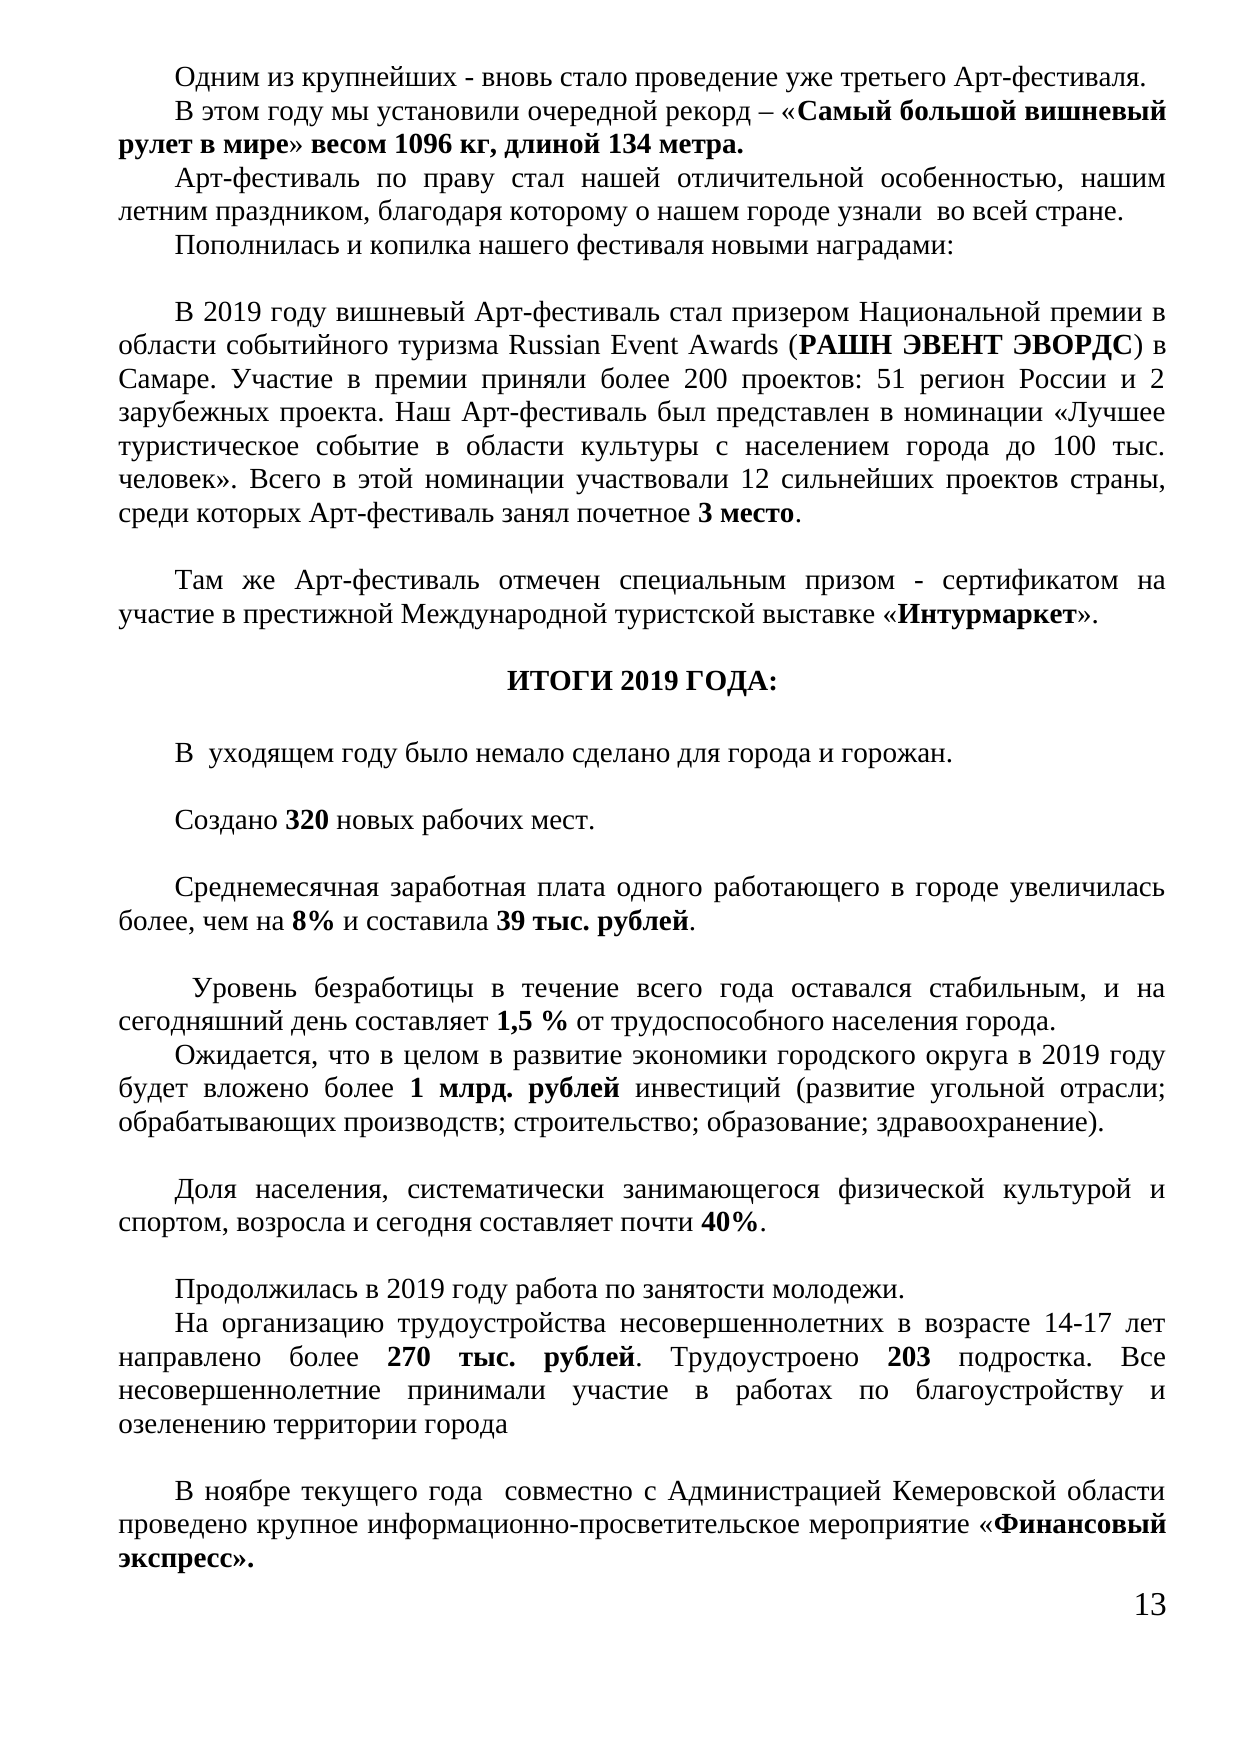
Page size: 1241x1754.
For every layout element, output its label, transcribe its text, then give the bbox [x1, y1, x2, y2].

text Одним из крупнейших - вновь стало проведение уже третьего Арт-фестиваля. [118, 59, 1167, 93]
text Создано 320 новых рабочих мест. [118, 802, 1167, 836]
text Пополнилась и копилка нашего фестиваля новыми наградами: [118, 227, 1167, 260]
text Там же Арт-фестиваль отмечен специальным призом - сертификатом на участие в престижной Международной туристской выставке «Интурмаркет». [118, 562, 1167, 629]
text Ожидается, что в целом в развитие экономики городского округа в 2019 году будет вложено более 1 млрд. рублей инвестиций (развитие угольной отрасли; обрабатывающих производств; строительство; образование; здравоохранение). [118, 1037, 1167, 1137]
text На организацию трудоустройства несовершеннолетних в возрасте 14-17 лет направлено более 270 тыс. рублей. Трудоустроено 203 подростка. Все несовершеннолетние принимали участие в работах по благоустройству и озеленению территории города [118, 1305, 1167, 1439]
text Среднемесячная заработная плата одного работающего в городе увеличилась более, чем на 8% и составила 39 тыс. рублей. [118, 869, 1167, 936]
text Продолжилась в 2019 году работа по занятости молодежи. [118, 1272, 1167, 1305]
text В этом году мы установили очередной рекорд – «Самый большой вишневый рулет в мире» весом 1096 кг, длиной 134 метра. [118, 93, 1167, 160]
text В 2019 году вишневый Арт-фестиваль стал призером Национальной премии в области событийного туризма Russian Event Awards (РАШН ЭВЕНТ ЭВОРДС) в Самаре. Участие в премии приняли более 200 проектов: 51 регион России и 2 зарубежных проекта. Наш Арт-фестиваль был представлен в номинации «Лучшее туристическое событие в области культуры с населением города до 100 тыс. человек». Всего в этой номинации участвовали 12 сильнейших проектов страны, среди которых Арт-фестиваль занял почетное 3 место. [118, 294, 1167, 529]
text В ноябре текущего года совместно с Администрацией Кемеровской области проведено крупное информационно-просветительское мероприятие «Финансовый экспресс». [118, 1473, 1167, 1573]
text Арт-фестиваль по праву стал нашей отличительной особенностью, нашим летним праздником, благодаря которому о нашем городе узнали во всей стране. [118, 160, 1167, 227]
text Доля населения, систематически занимающегося физической культурой и спортом, возросла и сегодня составляет почти 40%. [118, 1171, 1167, 1238]
text Уровень безработицы в течение всего года оставался стабильным, и на сегодняшний день составляет 1,5 % от трудоспособного населения города. [118, 970, 1167, 1037]
text В уходящем году было немало сделано для города и горожан. [118, 735, 1167, 768]
text ИТОГИ 2019 ГОДА: [118, 663, 1167, 696]
